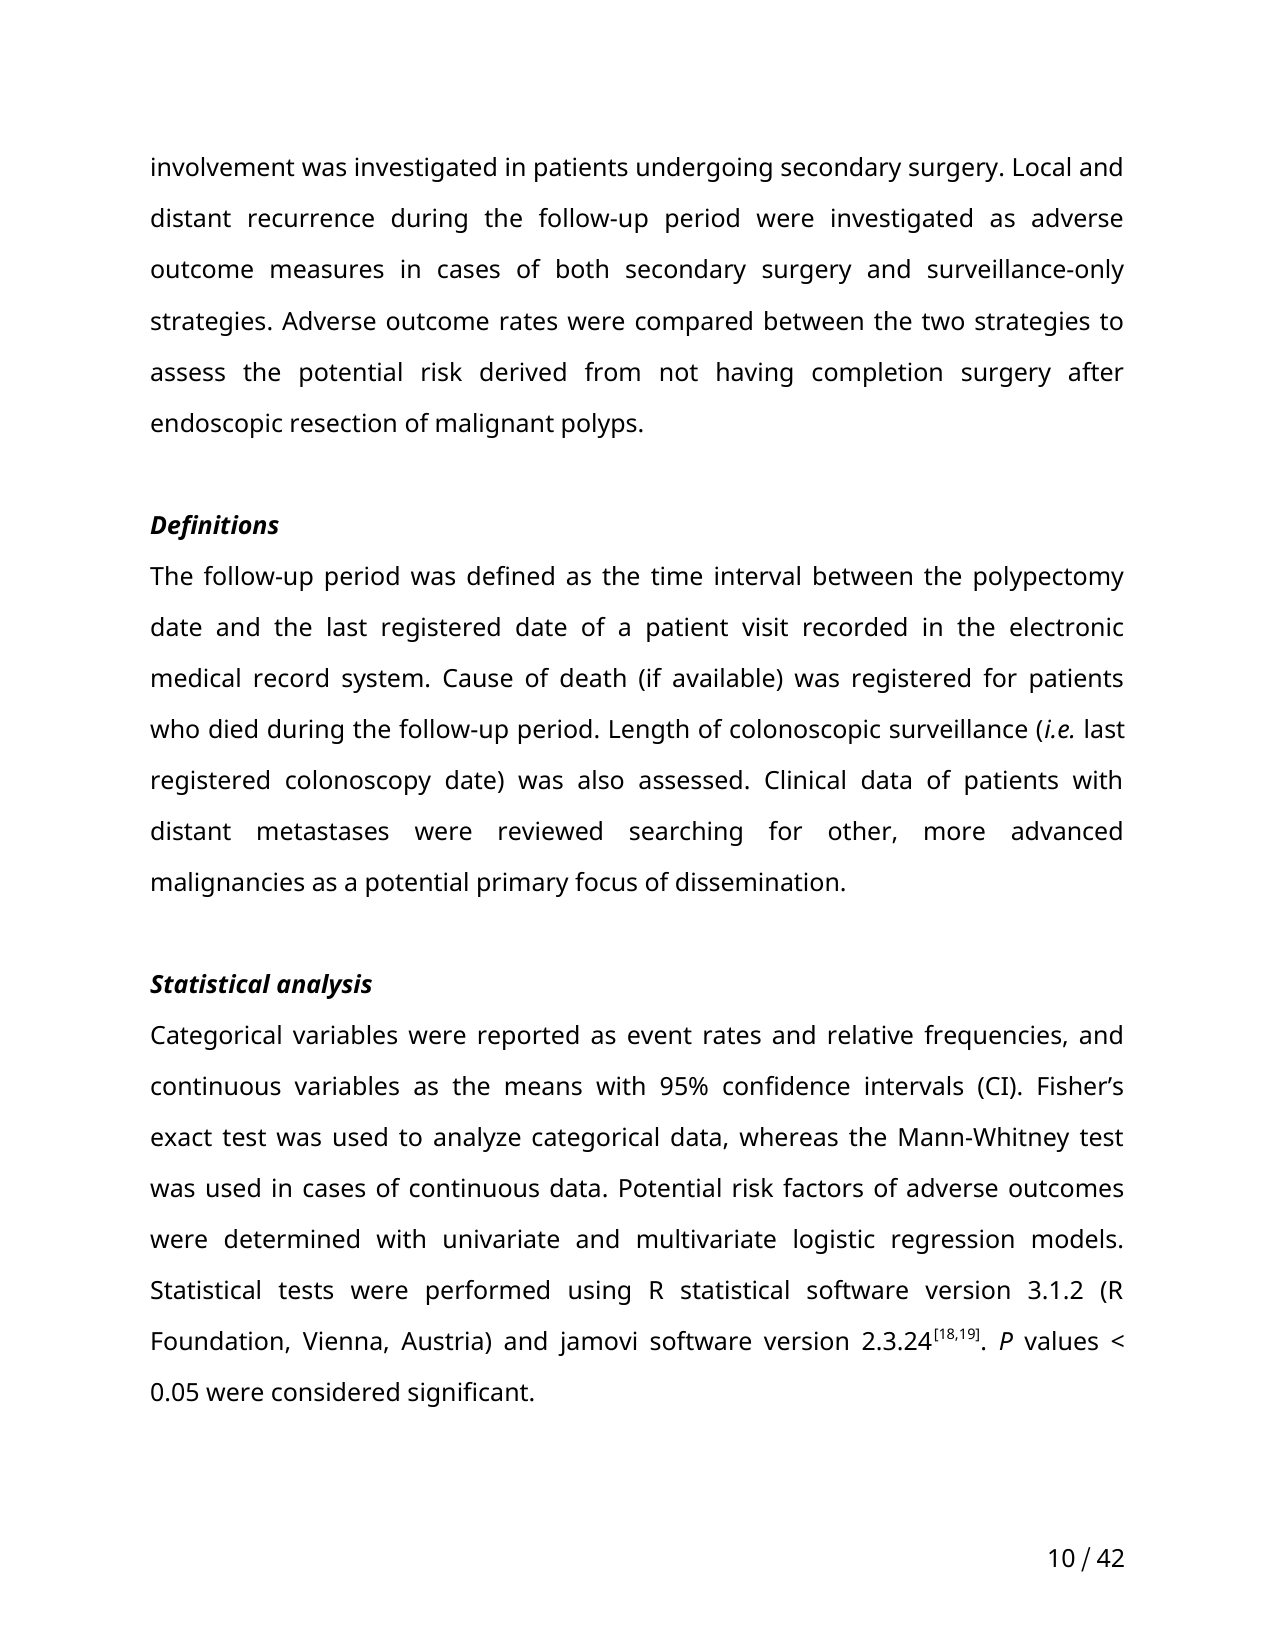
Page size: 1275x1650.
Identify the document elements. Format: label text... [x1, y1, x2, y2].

text Definitions [150, 507, 1125, 541]
text Statistical analysis [150, 967, 1125, 1001]
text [150, 150, 1125, 439]
text The follow-up period was defined as the time interval between the polypectomy date and the last registered date of a patient visit recorded in the electronic medical record system. Cause of death (if available) was registered for patients who died during the follow-up period. Length of colonoscopic surveillance (i.e. last registered colonoscopy date) was also assessed. Clinical data of patients with distant metastases were reviewed searching for other, more advanced malignancies as a potential primary focus of dissemination. [150, 558, 1125, 899]
text Categorical variables were reported as event rates and relative frequencies, and continuous variables as the means with 95% confidence intervals (CI). Fisher’s exact test was used to analyze categorical data, whereas the Mann-Whitney test was used in cases of continuous data. Potential risk factors of adverse outcomes were determined with univariate and multivariate logistic regression models. Statistical tests were performed using R statistical software version 3.1.2 (R Foundation, Vienna, Austria) and jamovi software version 2.3.24[18,19]. P values < 0.05 were considered significant. [150, 1018, 1125, 1409]
